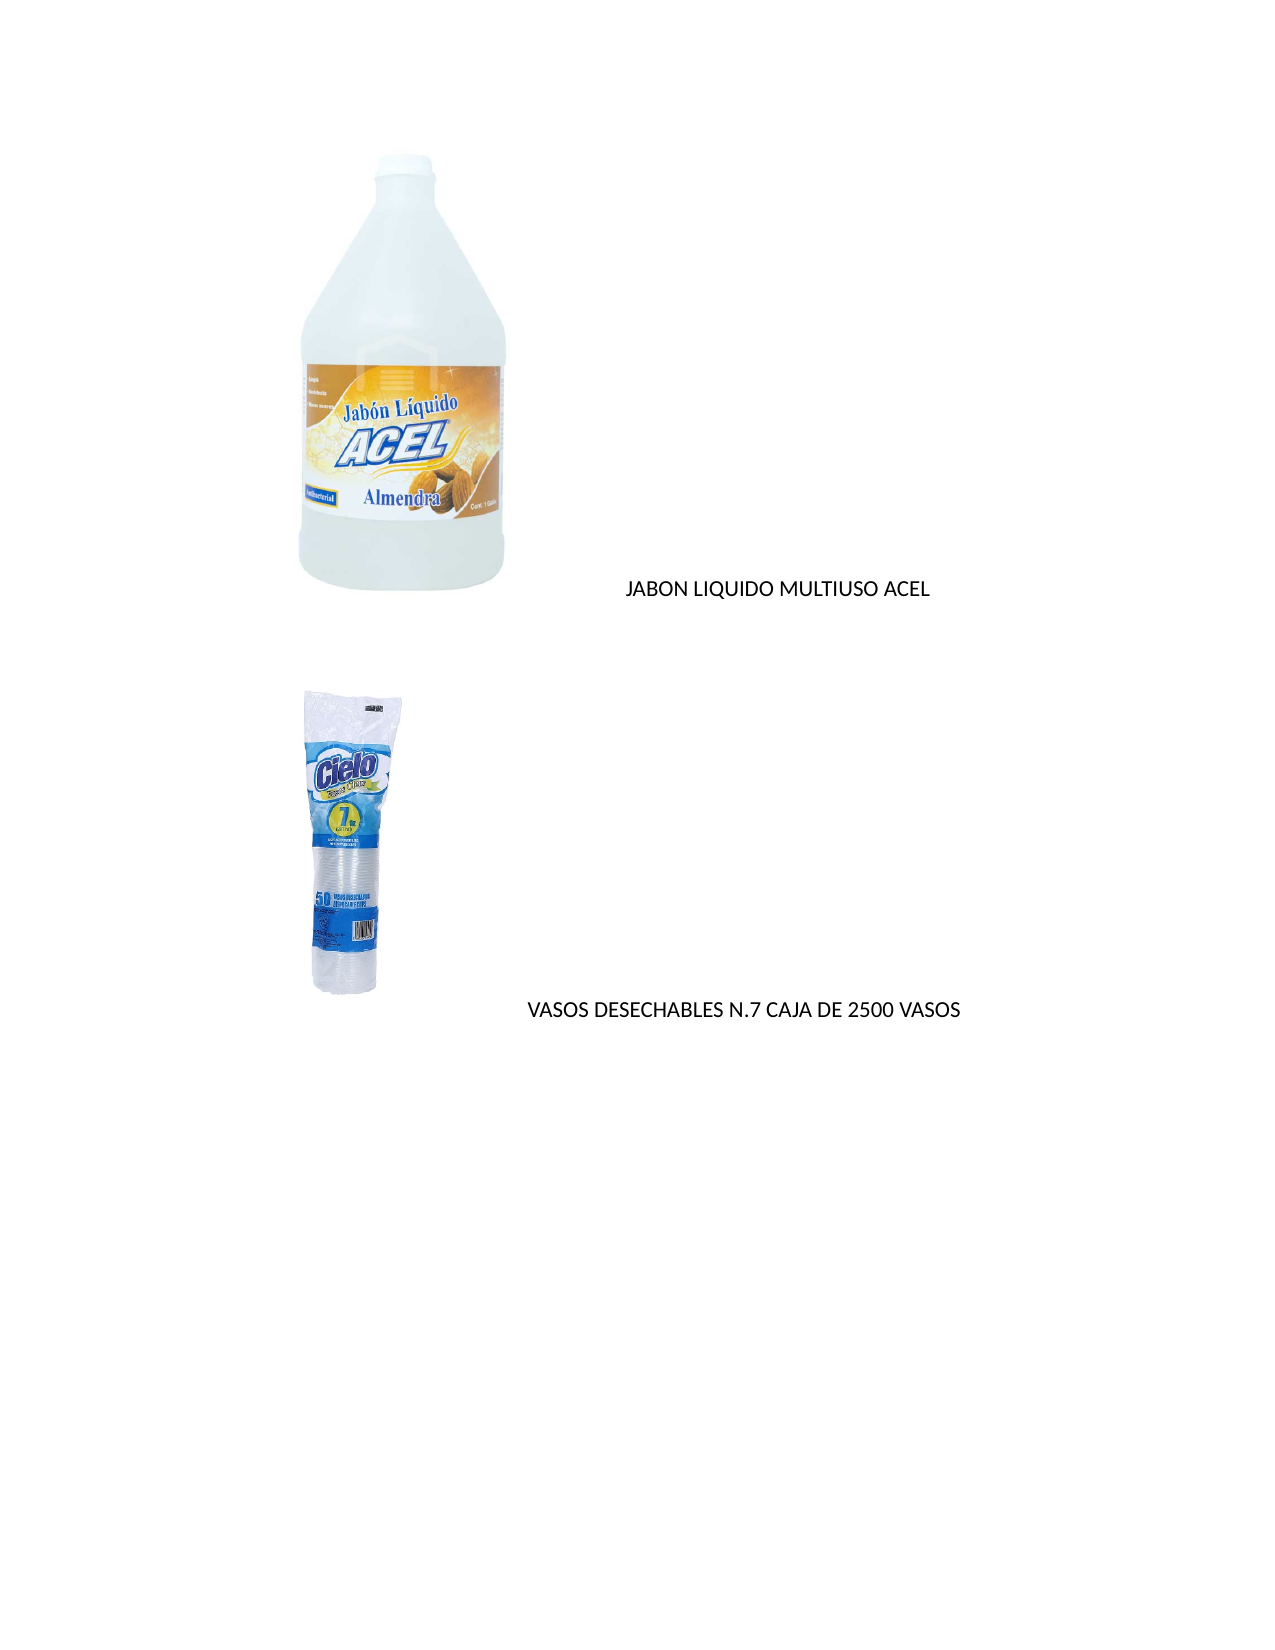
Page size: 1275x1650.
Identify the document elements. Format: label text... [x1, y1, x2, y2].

picture [177, 147, 626, 596]
picture [177, 667, 528, 1018]
